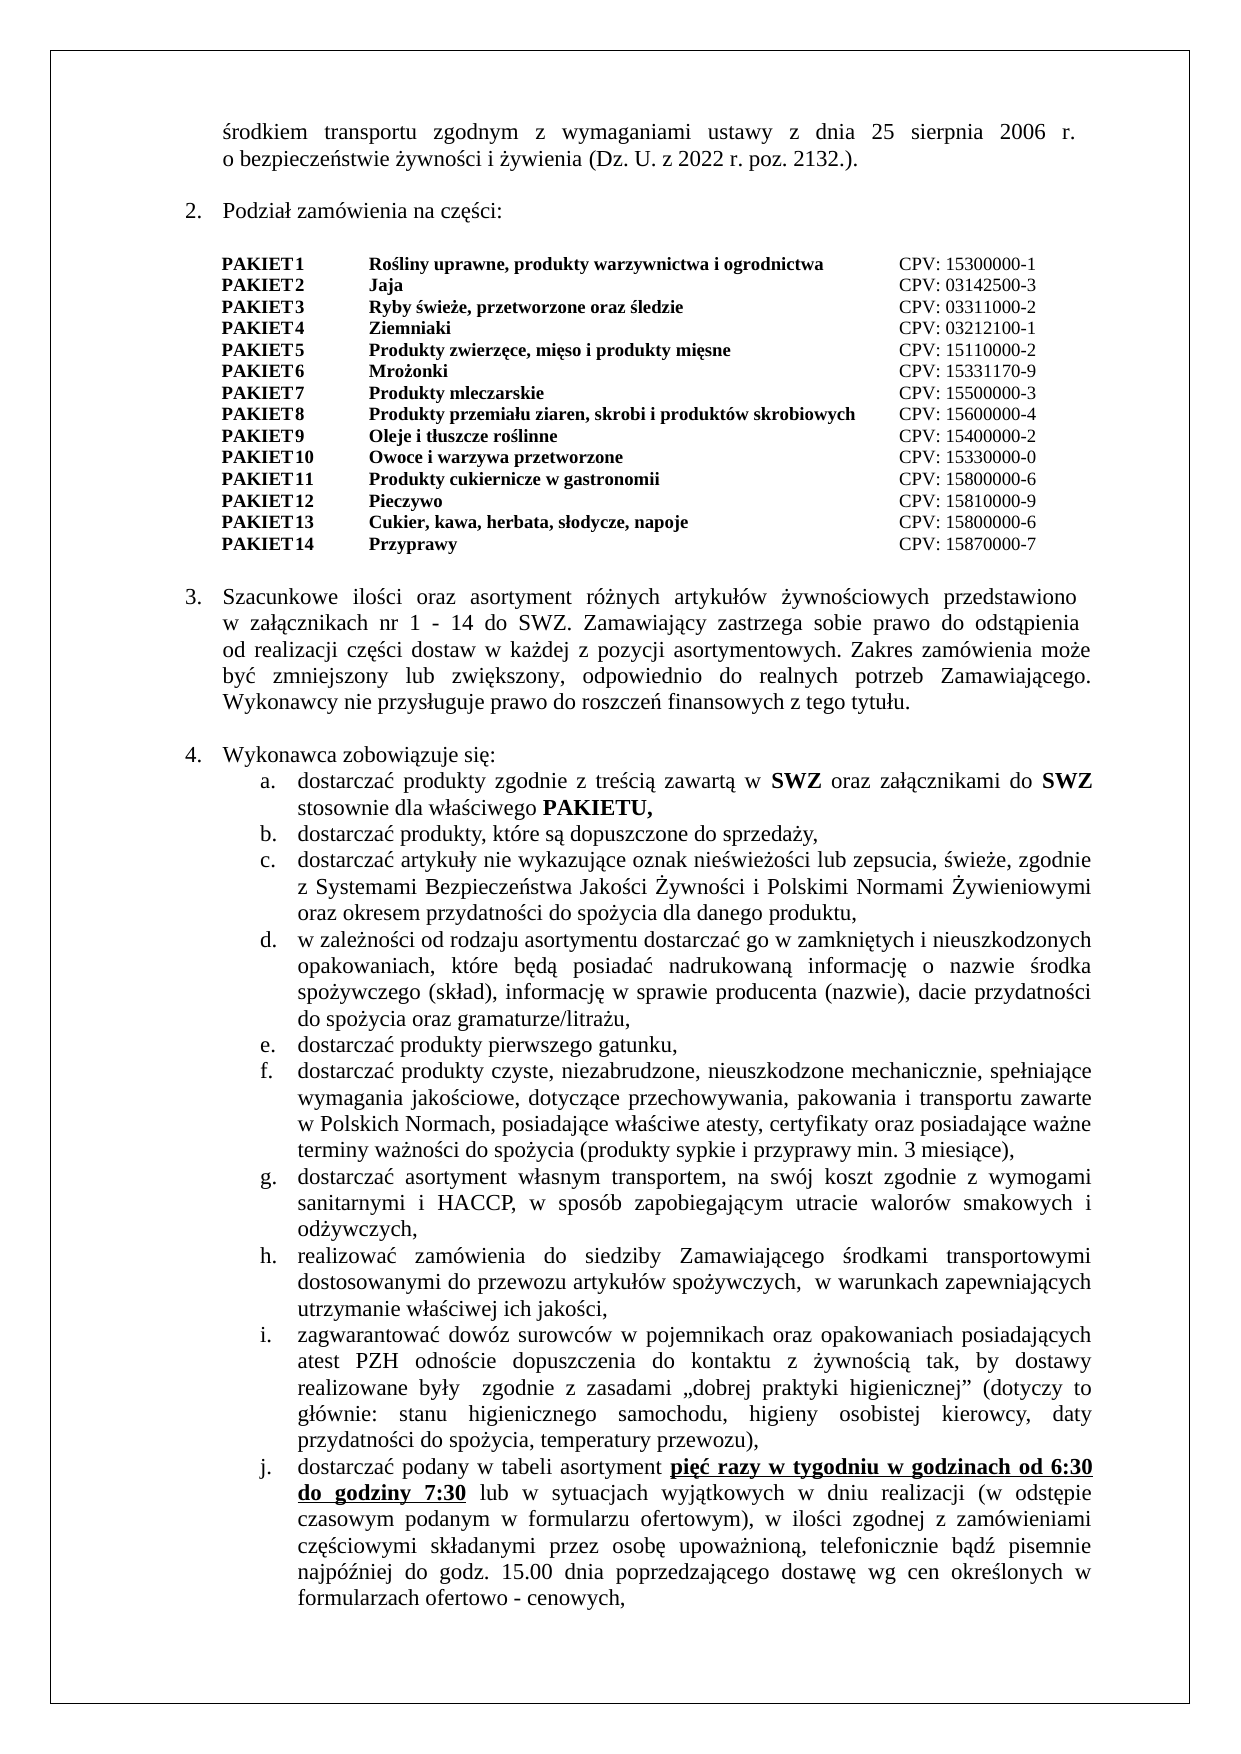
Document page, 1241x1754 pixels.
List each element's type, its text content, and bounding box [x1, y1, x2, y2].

text PAKIET 8 Produkty przemiału ziaren, skrobi i produktów skrobiowych CPV: 15600000-4 [221, 403, 1093, 425]
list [185, 118, 1093, 171]
text PAKIET 5 Produkty zwierzęce, mięso i produkty mięsne CPV: 15110000-2 [221, 339, 1093, 360]
list zagwarantować dowóz surowców w pojemnikach oraz opakowaniach posiadających atest PZH odnoście dopuszczenia do kontaktu z żywnością tak, by dostawy realizowane były zgodnie z zasadami „dobrej praktyki higienicznej” (dotyczy to głównie: stanu higienicznego samochodu, higieny osobistej kierowcy, daty przydatności do spożycia, temperatury przewozu), [260, 1321, 1093, 1453]
text PAKIET 2 Jaja CPV: 03142500-3 [221, 274, 1093, 296]
list w zależności od rodzaju asortymentu dostarczać go w zamkniętych i nieuszkodzonych opakowaniach, które będą posiadać nadrukowaną informację o nazwie środka spożywczego (skład), informację w sprawie producenta (nazwie), dacie przydatności do spożycia oraz gramaturze/litrażu, [260, 926, 1093, 1031]
list dostarczać produkty czyste, niezabrudzone, nieuszkodzone mechanicznie, spełniające wymagania jakościowe, dotyczące przechowywania, pakowania i transportu zawarte w Polskich Normach, posiadające właściwe atesty, certyfikaty oraz posiadające ważne terminy ważności do spożycia (produkty sypkie i przyprawy min. 3 miesiące), [260, 1057, 1093, 1163]
text PAKIET 4 Ziemniaki CPV: 03212100-1 [221, 317, 1093, 339]
text PAKIET 11 Produkty cukiernicze w gastronomii CPV: 15800000-6 [221, 468, 1093, 489]
text PAKIET 9 Oleje i tłuszcze roślinne CPV: 15400000-2 [221, 425, 1093, 446]
text PAKIET 1 Rośliny uprawne, produkty warzywnictwa i ogrodnictwa CPV: 15300000-1 [221, 252, 1093, 274]
list dostarczać produkty, które są dopuszczone do sprzedaży, [260, 820, 1093, 847]
list dostarczać artykuły nie wykazujące oznak nieświeżości lub zepsucia, świeże, zgodnie z Systemami Bezpieczeństwa Jakości Żywności i Polskimi Normami Żywieniowymi oraz okresem przydatności do spożycia dla danego produktu, [260, 847, 1093, 926]
text PAKIET 10 Owoce i warzywa przetworzone CPV: 15330000-0 [221, 446, 1093, 468]
list dostarczać asortyment własnym transportem, na swój koszt zgodnie z wymogami sanitarnymi i HACCP, w sposób zapobiegającym utracie walorów smakowych i odżywczych, [260, 1163, 1093, 1242]
text PAKIET 6 Mrożonki CPV: 15331170-9 [221, 360, 1093, 382]
list dostarczać podany w tabeli asortyment pięć razy w tygodniu w godzinach od 6:30 do godziny 7:30 lub w sytuacjach wyjątkowych w dniu realizacji (w odstępie czasowym podanym w formularzu ofertowym), w ilości zgodnej z zamówieniami częściowymi składanymi przez osobę upoważnioną, telefonicznie bądź pisemnie najpóźniej do godz. 15.00 dnia poprzedzającego dostawę wg cen określonych w formularzach ofertowo - cenowych, [260, 1453, 1093, 1611]
text PAKIET 12 Pieczywo CPV: 15810000-9 [221, 489, 1093, 511]
text PAKIET 7 Produkty mleczarskie CPV: 15500000-3 [221, 382, 1093, 403]
list Szacunkowe ilości oraz asortyment różnych artykułów żywnościowych przedstawiono w załącznikach nr 1 - 14 do SWZ. Zamawiający zastrzega sobie prawo do odstąpienia od realizacji części dostaw w każdej z pozycji asortymentowych. Zakres zamówienia może być zmniejszony lub zwiększony, odpowiednio do realnych potrzeb Zamawiającego. Wykonawcy nie przysługuje prawo do roszczeń finansowych z tego tytułu. [185, 583, 1093, 715]
list dostarczać produkty pierwszego gatunku, [260, 1031, 1093, 1057]
text PAKIET 14 Przyprawy CPV: 15870000-7 [221, 533, 1093, 554]
list realizować zamówienia do siedziby Zamawiającego środkami transportowymi dostosowanymi do przewozu artykułów spożywczych, w warunkach zapewniających utrzymanie właściwej ich jakości, [260, 1242, 1093, 1321]
list dostarczać produkty zgodnie z treścią zawartą w SWZ oraz załącznikami do SWZ stosownie dla właściwego PAKIETU, [260, 767, 1093, 820]
text PAKIET 3 Ryby świeże, przetworzone oraz śledzie CPV: 03311000-2 [221, 296, 1093, 317]
list Wykonawca zobowiązuje się: [185, 741, 1093, 767]
text PAKIET 13 Cukier, kawa, herbata, słodycze, napoje CPV: 15800000-6 [221, 511, 1093, 533]
list Podział zamówienia na części: [185, 197, 1093, 224]
